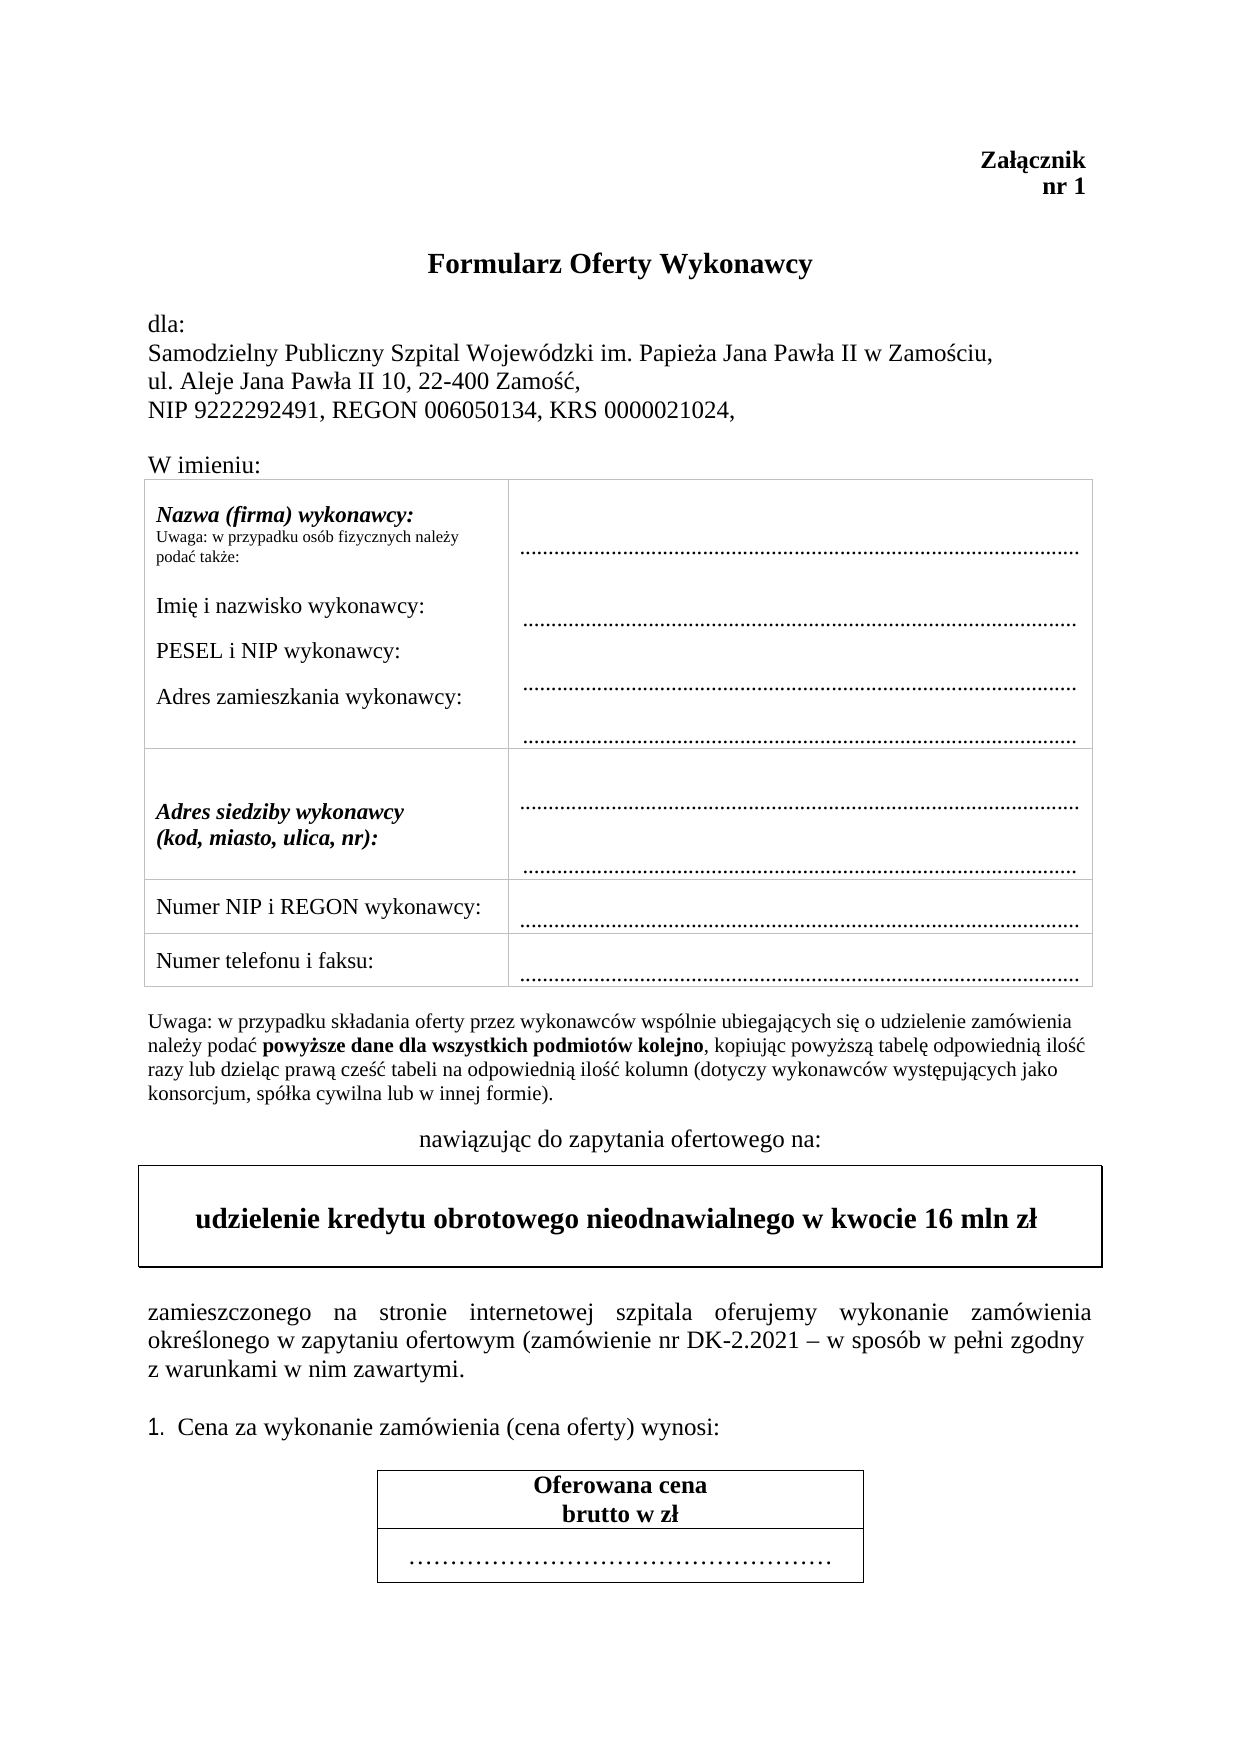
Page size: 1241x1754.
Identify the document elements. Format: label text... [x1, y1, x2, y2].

table_cell Adres siedziby wykonawcy (kod, miasto, ulica, nr): [145, 749, 508, 879]
table_cell .................................................................................................. [509, 934, 1092, 986]
table_cell .................................................................................................. ................................................................................................. [509, 749, 1092, 879]
text NIP 9222292491, REGON 006050134, KRS 0000021024, [148, 395, 1079, 424]
text zamieszczonego na stronie internetowej szpitala oferujemy wykonanie zamówienia określonego w zapytaniu ofertowym (zamówienie nr DK-2.2021 – w sposób w pełni zgodny z warunkami w nim zawartymi. [148, 1297, 1093, 1383]
table_cell Numer telefonu i faksu: [145, 934, 508, 986]
text Samodzielny Publiczny Szpital Wojewódzki im. Papieża Jana Pawła II w Zamościu, [148, 338, 1079, 366]
text nawiązując do zapytania ofertowego na: [148, 1124, 1093, 1153]
table_cell .................................................................................................. [509, 880, 1092, 932]
text Uwaga: w przypadku składania oferty przez wykonawców wspólnie ubiegających się o udzielenie zamówienia należy podać powyższe dane dla wszystkich podmiotów kolejno, kopiując powyższą tabelę odpowiednią ilość razy lub dzieląc prawą cześć tabeli na odpowiednią ilość kolumn (dotyczy wykonawców występujących jako konsorcjum, spółka cywilna lub w innej formie). [148, 1009, 1093, 1105]
table_header Oferowana cena brutto w zł [378, 1471, 863, 1528]
text Załącznik nr 1 [966, 148, 1086, 200]
table_cell Numer NIP i REGON wykonawcy: [145, 880, 508, 932]
table_cell …………………………………………… [378, 1529, 863, 1582]
text W imieniu: [148, 450, 1093, 479]
table_header Nazwa (firma) wykonawcy: Uwaga: w przypadku osób fizycznych należy podać także: Imię i nazwisko wykonawcy: PESEL i NIP wykonawcy: Adres zamieszkania wykonawcy: [145, 480, 508, 748]
text dla: [148, 309, 1093, 338]
text udzielenie kredytu obrotowego nieodnawialnego w kwocie 16 mln zł [139, 1198, 1101, 1266]
list Cena za wykonanie zamówienia (cena oferty) wynosi: [148, 1412, 1093, 1441]
table_header .................................................................................................. ................................................................................................. ................................................................................................. ................................................................................................. [509, 480, 1092, 748]
subtitle Formularz Oferty Wykonawcy [148, 247, 1093, 280]
text ul. Aleje Jana Pawła II 10, 22-400 Zamość, [148, 366, 1079, 395]
